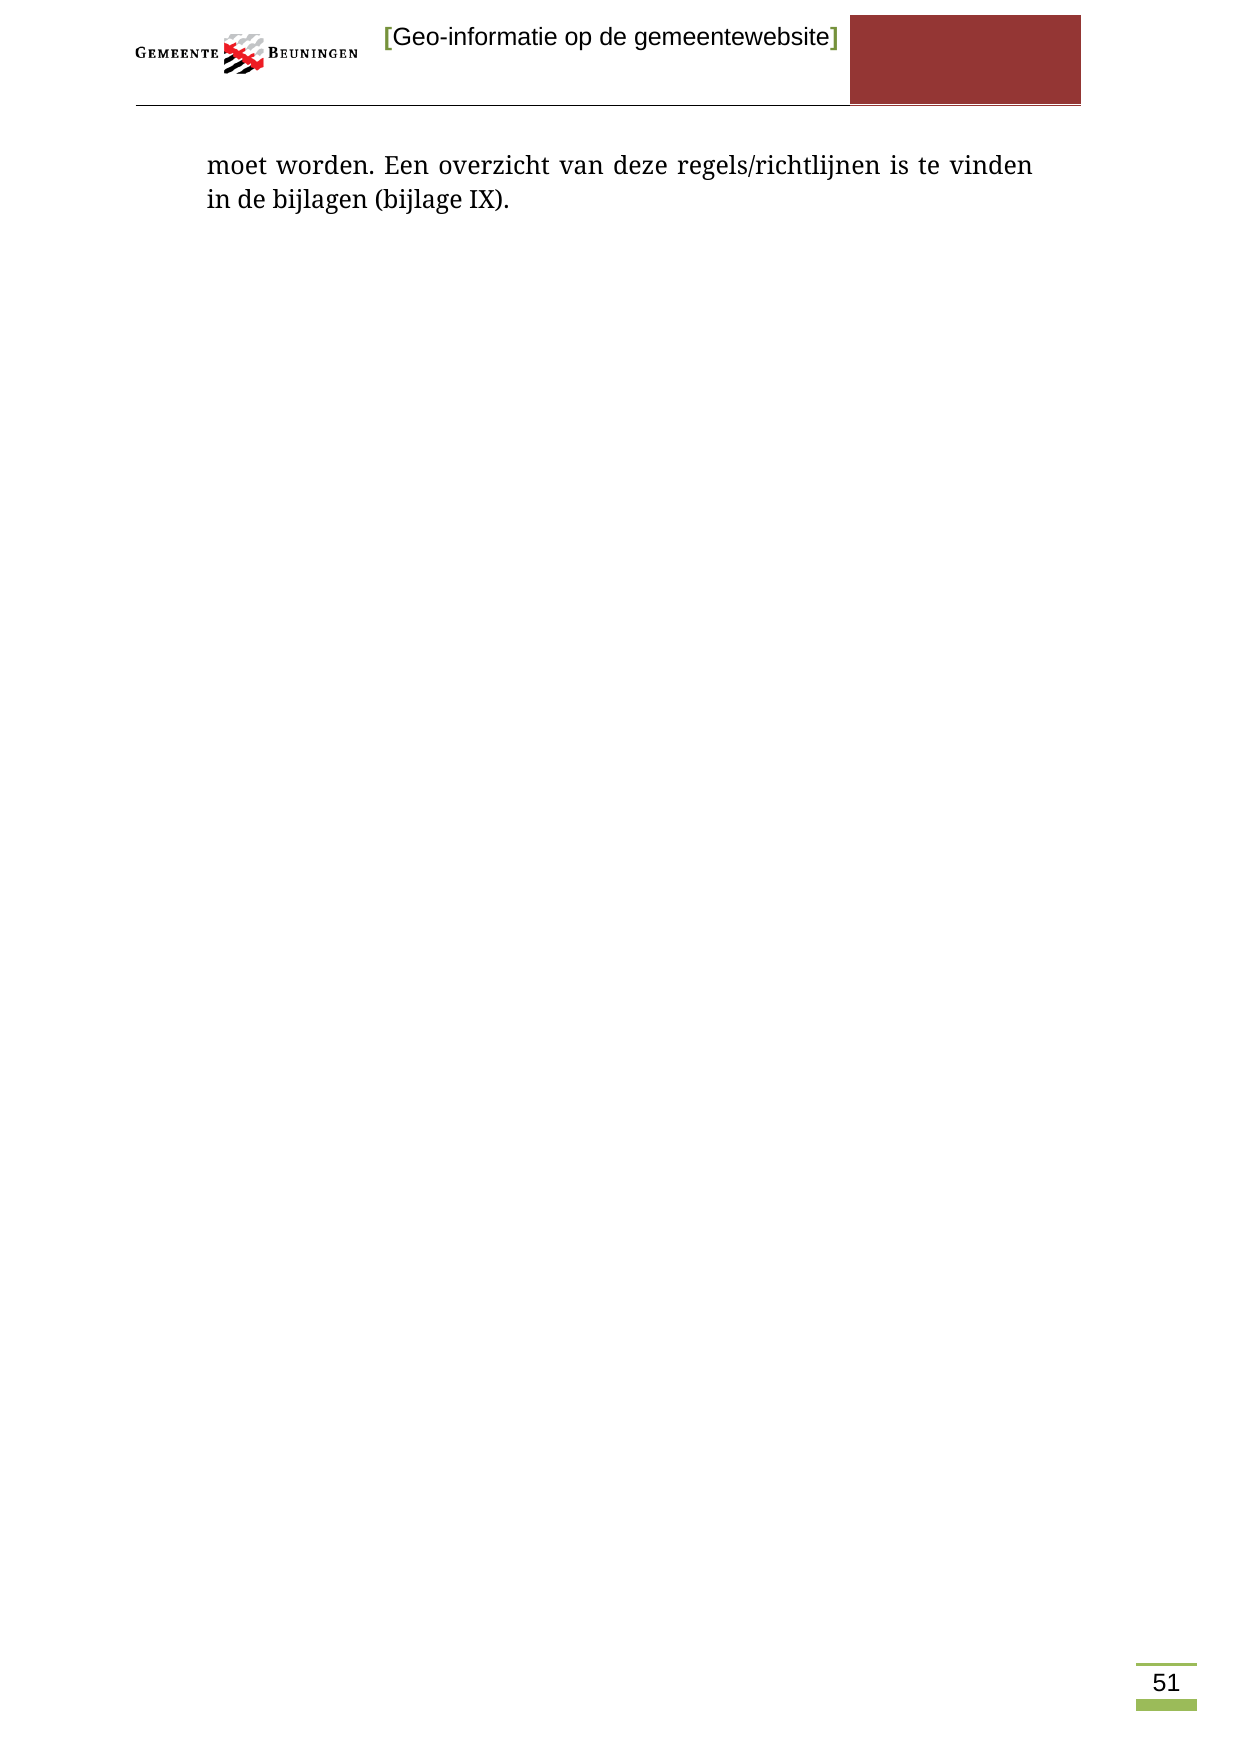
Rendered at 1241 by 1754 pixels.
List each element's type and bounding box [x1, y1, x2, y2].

text [207, 148, 1033, 216]
picture [135, 30, 358, 74]
